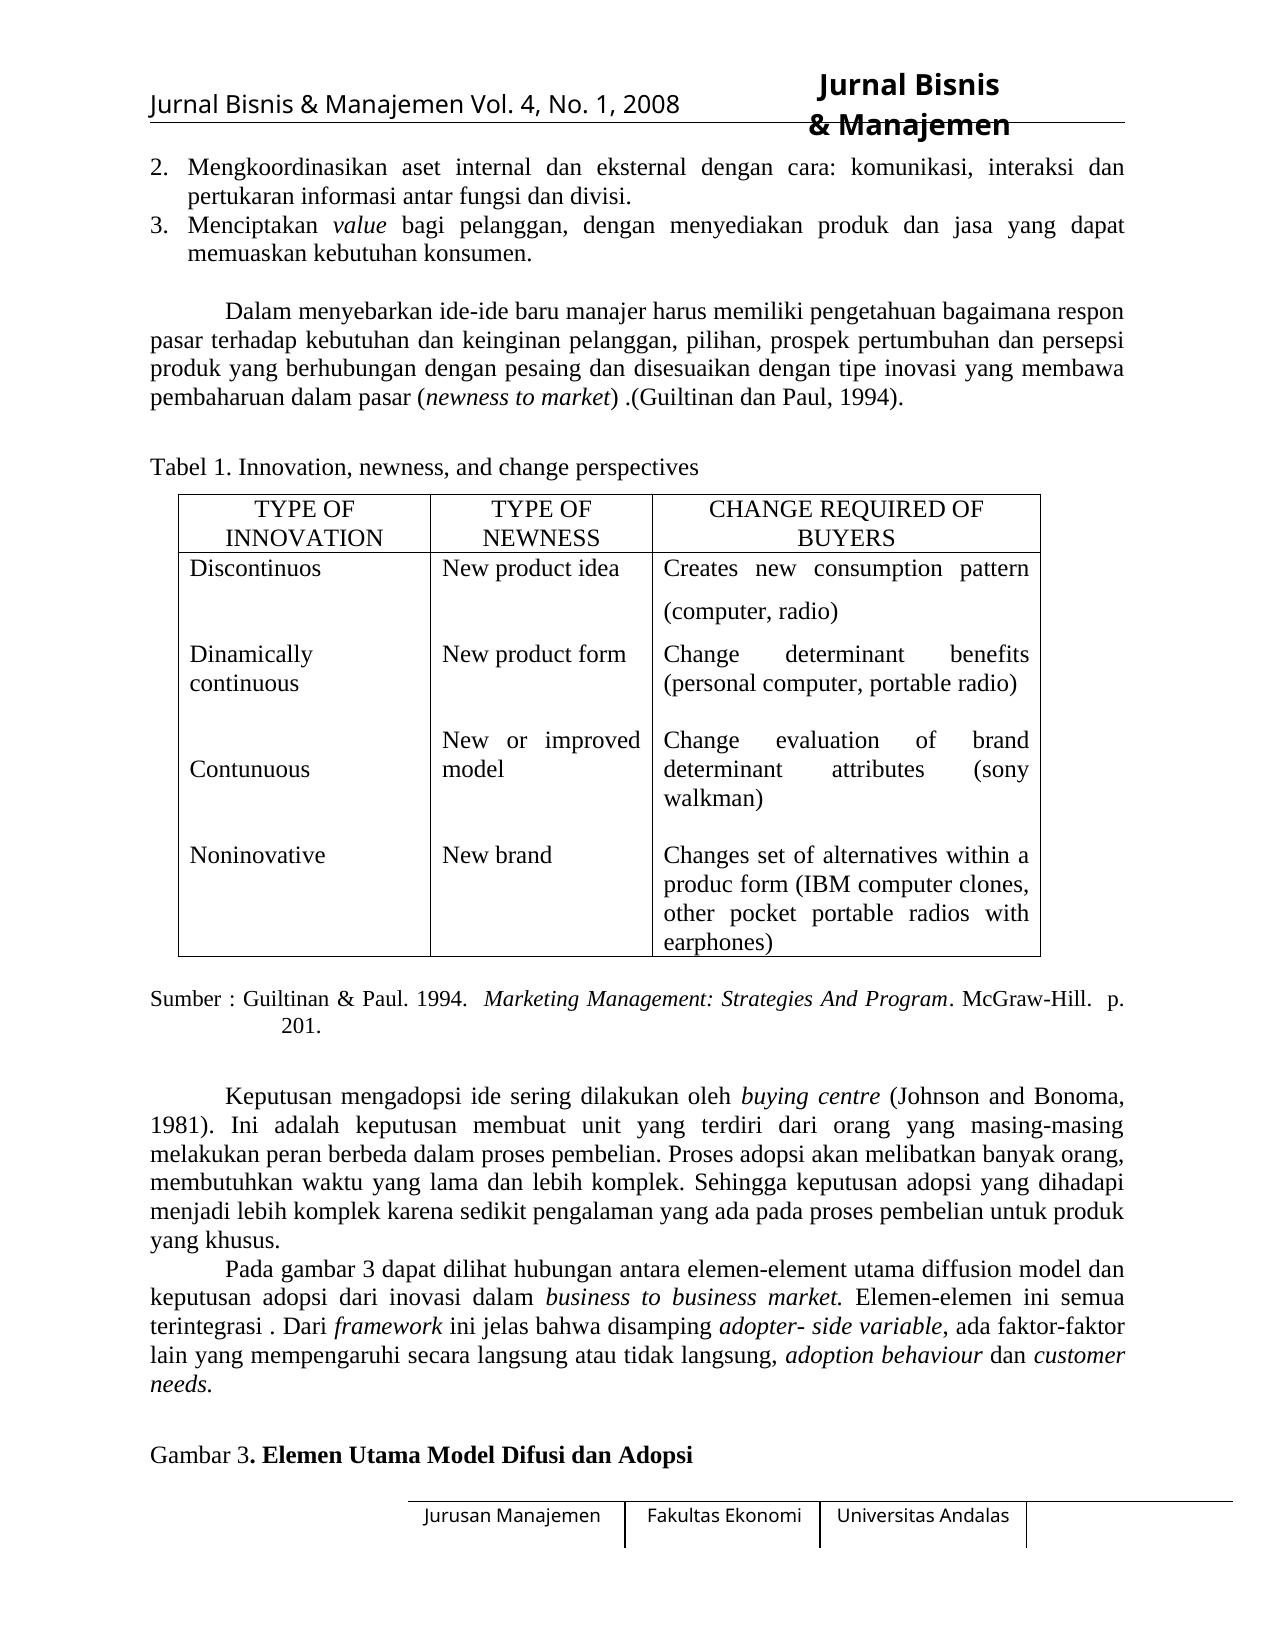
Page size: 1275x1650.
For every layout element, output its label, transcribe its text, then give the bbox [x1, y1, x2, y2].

table_cell Discontinuos Dinamically continuous Contunuous Noninovative [179, 553, 430, 956]
table_cell Creates new consumption pattern (computer, radio) Change determinant benefits (personal computer, portable radio) Change evaluation of brand determinant attributes (sony walkman) Changes set of alternatives within a produc form (IBM computer clones, other pocket portable radios with earphones) [653, 553, 1040, 956]
table_header CHANGE REQUIRED OF BUYERS [653, 495, 1040, 552]
list Mengkoordinasikan aset internal dan eksternal dengan cara: komunikasi, interaksi dan pertukaran informasi antar fungsi dan divisi. [150, 152, 1125, 210]
text Keputusan mengadopsi ide sering dilakukan oleh buying centre (Johnson and Bonoma, 1981). Ini adalah keputusan membuat unit yang terdiri dari orang yang masing-masing melakukan peran berbeda dalam proses pembelian. Proses adopsi akan melibatkan banyak orang, membutuhkan waktu yang lama dan lebih komplek. Sehingga keputusan adopsi yang dihadapi menjadi lebih komplek karena sedikit pengalaman yang ada pada proses pembelian untuk produk yang khusus. [150, 1081, 1125, 1254]
text Gambar 3. Elemen Utama Model Difusi dan Adopsi [150, 1441, 1125, 1469]
text Sumber : Guiltinan & Paul. 1994. Marketing Management: Strategies And Program. McGraw-Hill. p. 201. [150, 985, 1125, 1038]
text Pada gambar 3 dapat dilihat hubungan antara elemen-element utama diffusion model dan keputusan adopsi dari inovasi dalam business to business market. Elemen-elemen ini semua terintegrasi . Dari framework ini jelas bahwa disamping adopter- side variable, ada faktor-faktor lain yang mempengaruhi secara langsung atau tidak langsung, adoption behaviour dan customer needs. [150, 1254, 1125, 1397]
table_cell New product idea New product form New or improved model New brand [431, 553, 652, 956]
text Dalam menyebarkan ide-ide baru manajer harus memiliki pengetahuan bagaimana respon pasar terhadap kebutuhan dan keinginan pelanggan, pilihan, prospek pertumbuhan dan persepsi produk yang berhubungan dengan pesaing dan disesuaikan dengan tipe inovasi yang membawa pembaharuan dalam pasar (newness to market) .(Guiltinan dan Paul, 1994). [150, 296, 1125, 411]
list Menciptakan value bagi pelanggan, dengan menyediakan produk dan jasa yang dapat memuaskan kebutuhan konsumen. [150, 210, 1125, 267]
text Tabel 1. Innovation, newness, and change perspectives [150, 452, 1125, 481]
table_header TYPE OF INNOVATION [179, 495, 430, 552]
table_header TYPE OF NEWNESS [431, 495, 652, 552]
